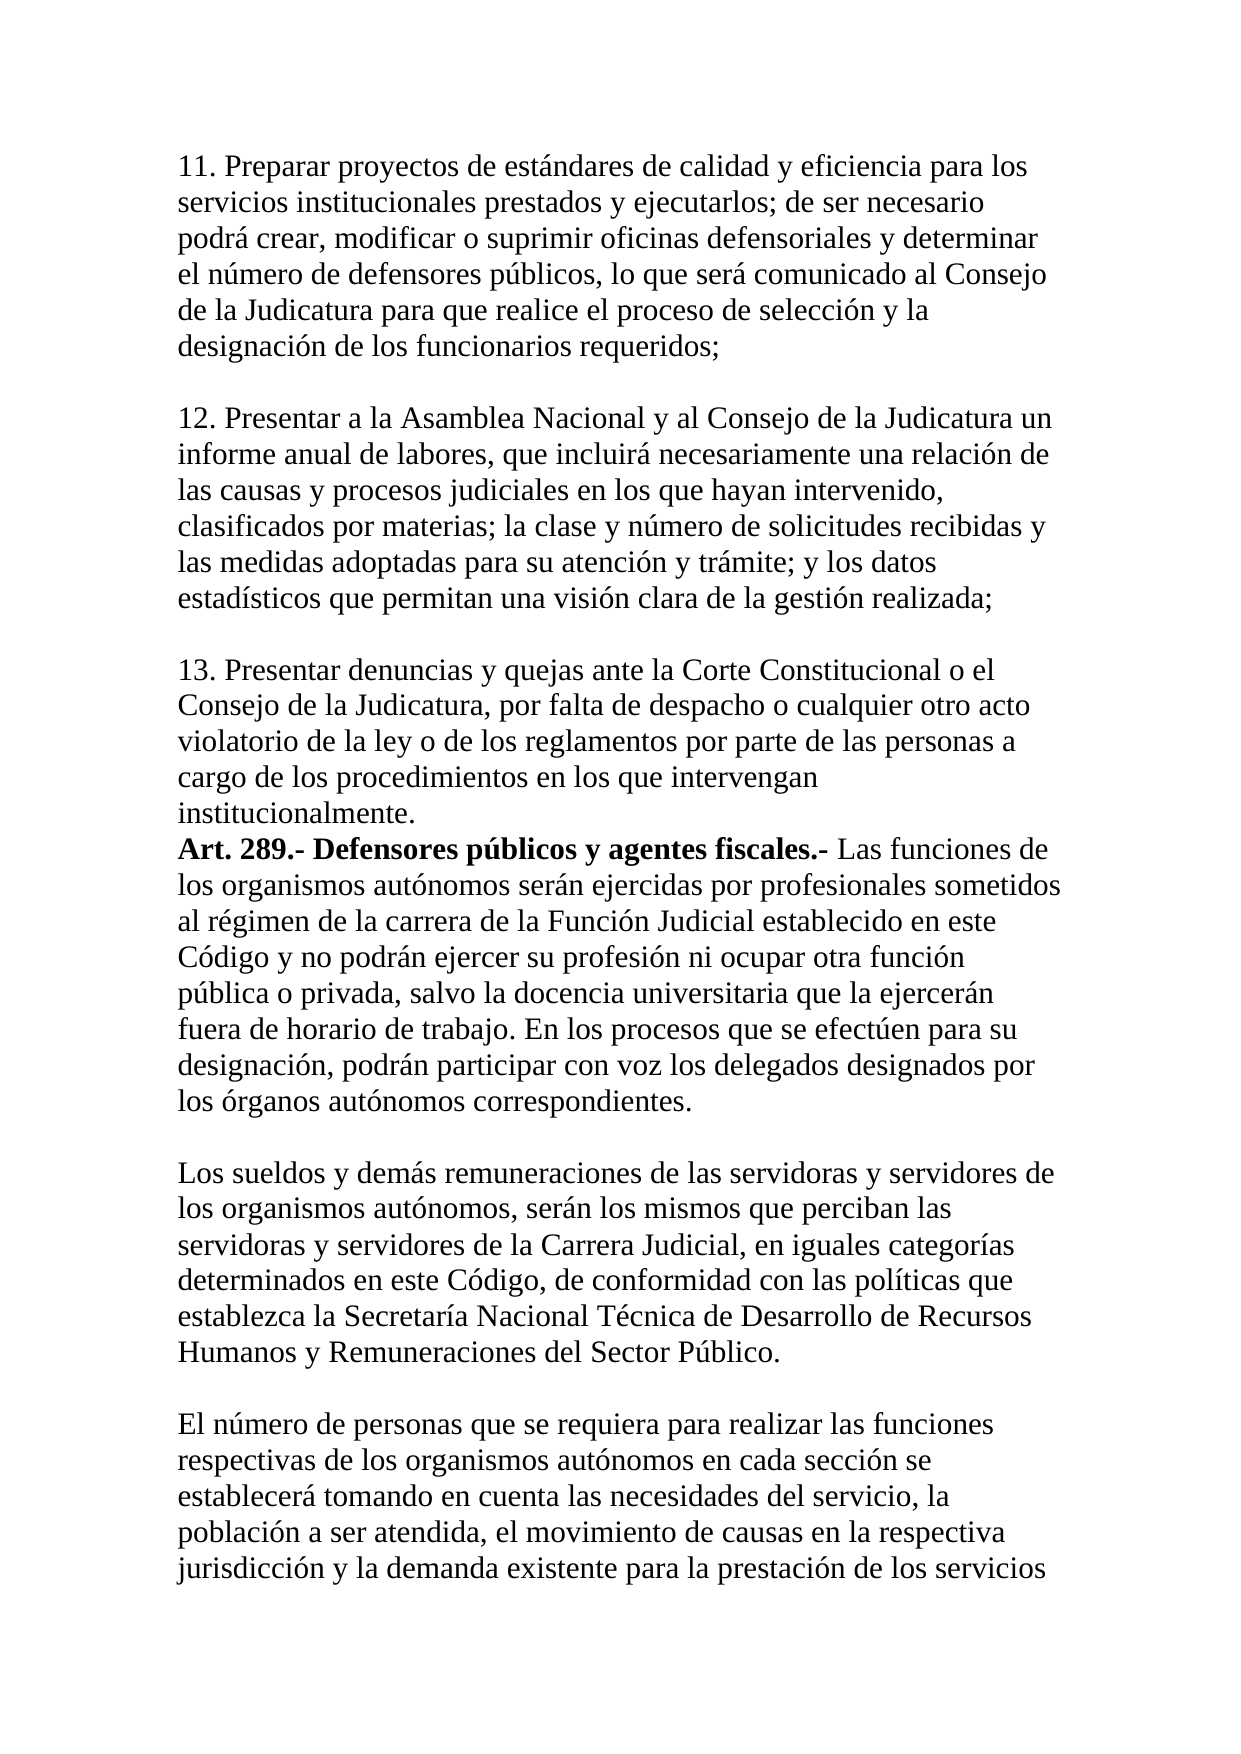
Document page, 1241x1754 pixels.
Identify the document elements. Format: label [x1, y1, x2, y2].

text [177, 830, 1063, 1585]
text [177, 148, 1063, 830]
